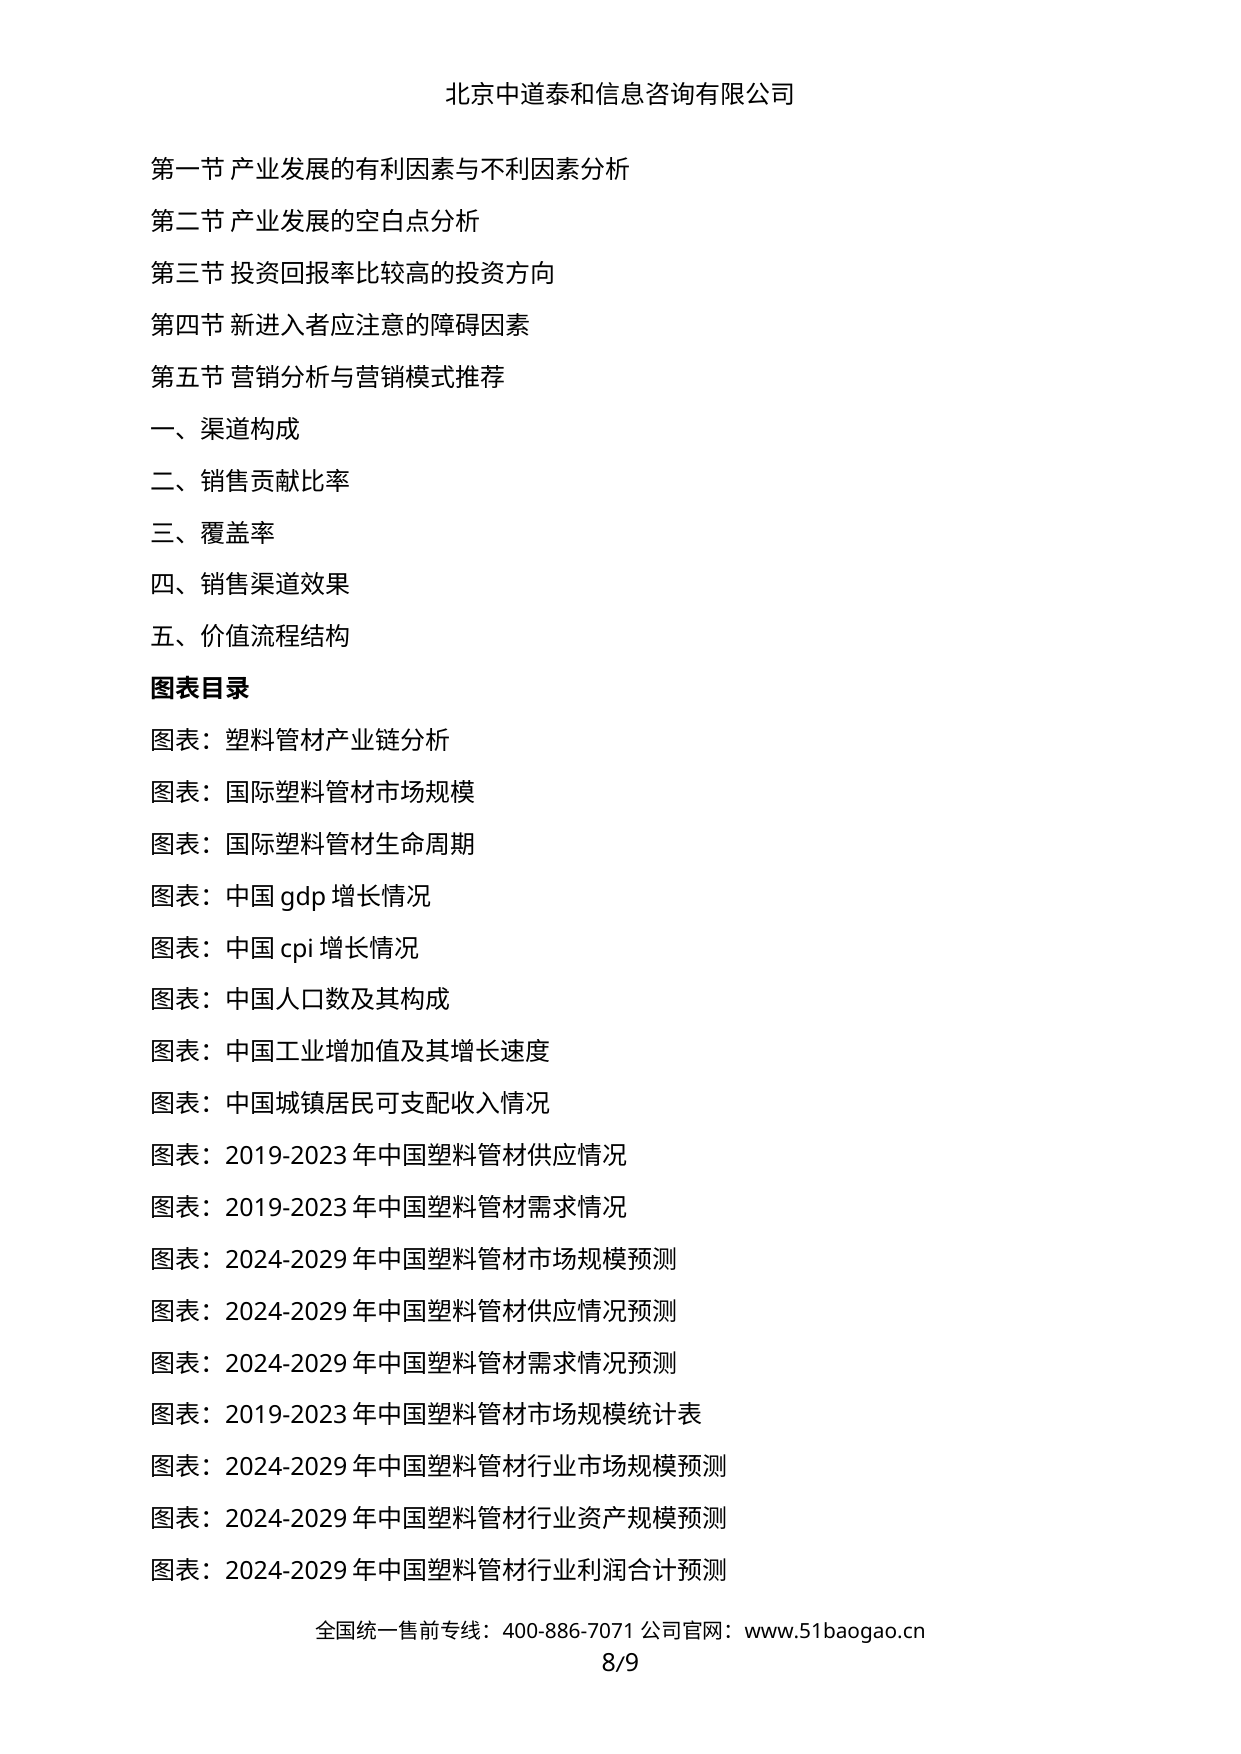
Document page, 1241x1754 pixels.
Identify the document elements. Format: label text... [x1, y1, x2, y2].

text 图表：2024-2029年中国塑料管材市场规模预测 [150, 1239, 1090, 1276]
text 图表：2024-2029年中国塑料管材需求情况预测 [150, 1343, 1090, 1379]
text 图表：2024-2029年中国塑料管材行业市场规模预测 [150, 1447, 1090, 1483]
text 图表：中国cpi增长情况 [150, 928, 1090, 964]
text 图表：中国gdp增长情况 [150, 876, 1090, 912]
text 图表：中国城镇居民可支配收入情况 [150, 1084, 1090, 1120]
text 图表：2019-2023年中国塑料管材市场规模统计表 [150, 1395, 1090, 1431]
text 图表：2024-2029年中国塑料管材供应情况预测 [150, 1291, 1090, 1327]
text 图表：塑料管材产业链分析 [150, 721, 1090, 757]
text 二、销售贡献比率 [150, 461, 1090, 497]
text 第一节 产业发展的有利因素与不利因素分析 [150, 150, 1090, 186]
text 一、渠道构成 [150, 409, 1090, 446]
text 四、销售渠道效果 [150, 565, 1090, 601]
text 第三节 投资回报率比较高的投资方向 [150, 254, 1090, 290]
text 第五节 营销分析与营销模式推荐 [150, 357, 1090, 394]
text 图表目录 [150, 669, 1090, 705]
text 图表：中国工业增加值及其增长速度 [150, 1032, 1090, 1068]
text 图表：国际塑料管材生命周期 [150, 824, 1090, 861]
text 五、价值流程结构 [150, 617, 1090, 653]
text 图表：中国人口数及其构成 [150, 980, 1090, 1016]
text 图表：国际塑料管材市场规模 [150, 772, 1090, 809]
text 三、覆盖率 [150, 513, 1090, 549]
text 第四节 新进入者应注意的障碍因素 [150, 306, 1090, 342]
text 图表：2019-2023年中国塑料管材需求情况 [150, 1187, 1090, 1224]
text 图表：2024-2029年中国塑料管材行业资产规模预测 [150, 1499, 1090, 1535]
text 图表：2024-2029年中国塑料管材行业利润合计预测 [150, 1551, 1090, 1587]
text 图表：2019-2023年中国塑料管材供应情况 [150, 1136, 1090, 1172]
text 第二节 产业发展的空白点分析 [150, 202, 1090, 238]
